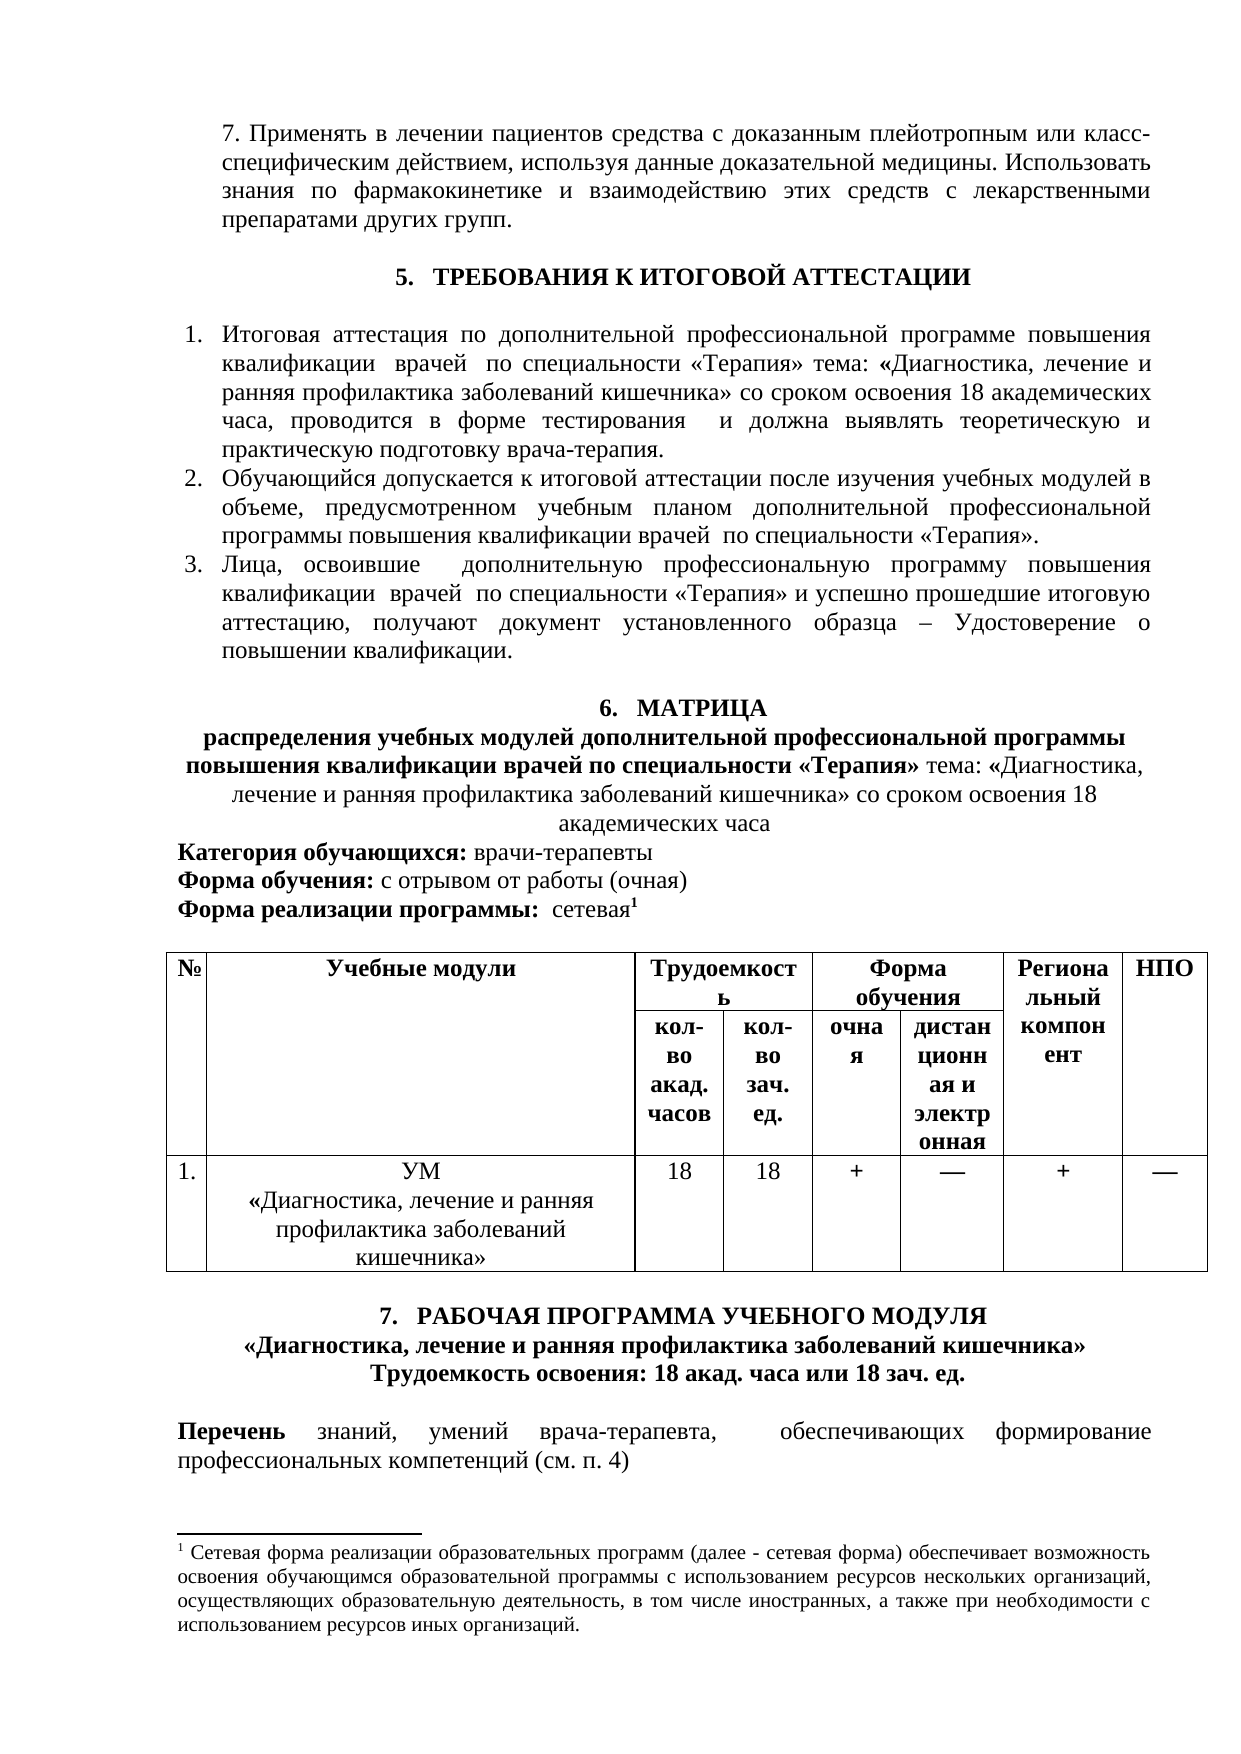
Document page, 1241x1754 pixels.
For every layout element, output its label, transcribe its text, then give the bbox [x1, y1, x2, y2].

table_cell кол-во акад. часов [636, 1011, 723, 1155]
table_header Форма обучения [813, 953, 1003, 1010]
list Лица, освоившие дополнительную профессиональную программу повышения квалификации врачей по специальности «Терапия» и успешно прошедшие итоговую аттестацию, получают документ установленного образца – Удостоверение о повышении квалификации. [184, 549, 1152, 664]
table_header № [167, 953, 206, 1155]
table_cell — [901, 1156, 1003, 1271]
text Трудоемкость освоения: 18 акад. часа или 18 зач. ед. [177, 1358, 1152, 1387]
table_header Трудоемкость [636, 953, 812, 1010]
table_cell дистанционная и электронная [901, 1011, 1003, 1155]
table_cell 18 [724, 1156, 812, 1271]
table_header НПО [1123, 953, 1207, 1155]
list Итоговая аттестация по дополнительной профессиональной программе повышения квалификации врачей по специальности «Терапия» тема: «Диагностика, лечение и ранняя профилактика заболеваний кишечника» со сроком освоения 18 академических часа, проводится в форме тестирования и должна выявлять теоретическую и практическую подготовку врача-терапия. [184, 319, 1152, 463]
table_cell + [813, 1156, 900, 1271]
table_cell + [1004, 1156, 1122, 1271]
text Форма реализации программы: сетевая [177, 894, 1152, 923]
table_header Учебные модули [207, 953, 634, 1155]
table_cell — [1123, 1156, 1207, 1271]
list Обучающийся допускается к итоговой аттестации после изучения учебных модулей в объеме, предусмотренном учебным планом дополнительной профессиональной программы повышения квалификации врачей по специальности «Терапия». [184, 463, 1152, 549]
list МАТРИЦА [215, 693, 1152, 722]
table_cell 18 [636, 1156, 723, 1271]
text Перечень знаний, умений врача-терапевта, обеспечивающих формирование профессиональных компетенций (см. п. 4) [177, 1416, 1152, 1473]
table_cell [167, 1156, 206, 1271]
table_cell УМ «Диагностика, лечение и ранняя профилактика заболеваний кишечника» [207, 1156, 634, 1271]
table_cell кол-во зач. ед. [724, 1011, 812, 1155]
text 7. Применять в лечении пациентов средства с доказанным плейотропным или класс-специфическим действием, используя данные доказательной медицины. Использовать знания по фармакокинетике и взаимодействию этих средств с лекарственными препаратами других групп. [222, 118, 1152, 233]
text Категория обучающихся: врачи-терапевты [177, 837, 1152, 866]
list ТРЕБОВАНИЯ К ИТОГОВОЙ АТТЕСТАЦИИ [215, 262, 1152, 291]
table_cell очная [813, 1011, 900, 1155]
table_header Региональный компонент [1004, 953, 1122, 1155]
list РАБОЧАЯ ПРОГРАММА УЧЕБНОГО МОДУЛЯ [215, 1301, 1152, 1330]
text «Диагностика, лечение и ранняя профилактика заболеваний кишечника» [177, 1330, 1152, 1358]
text Форма обучения: с отрывом от работы (очная) [177, 866, 1152, 894]
text распределения учебных модулей дополнительной профессиональной программы повышения квалификации врачей по специальности «Терапия» тема: «Диагностика, лечение и ранняя профилактика заболеваний кишечника» со сроком освоения 18 академических часа [177, 722, 1152, 837]
